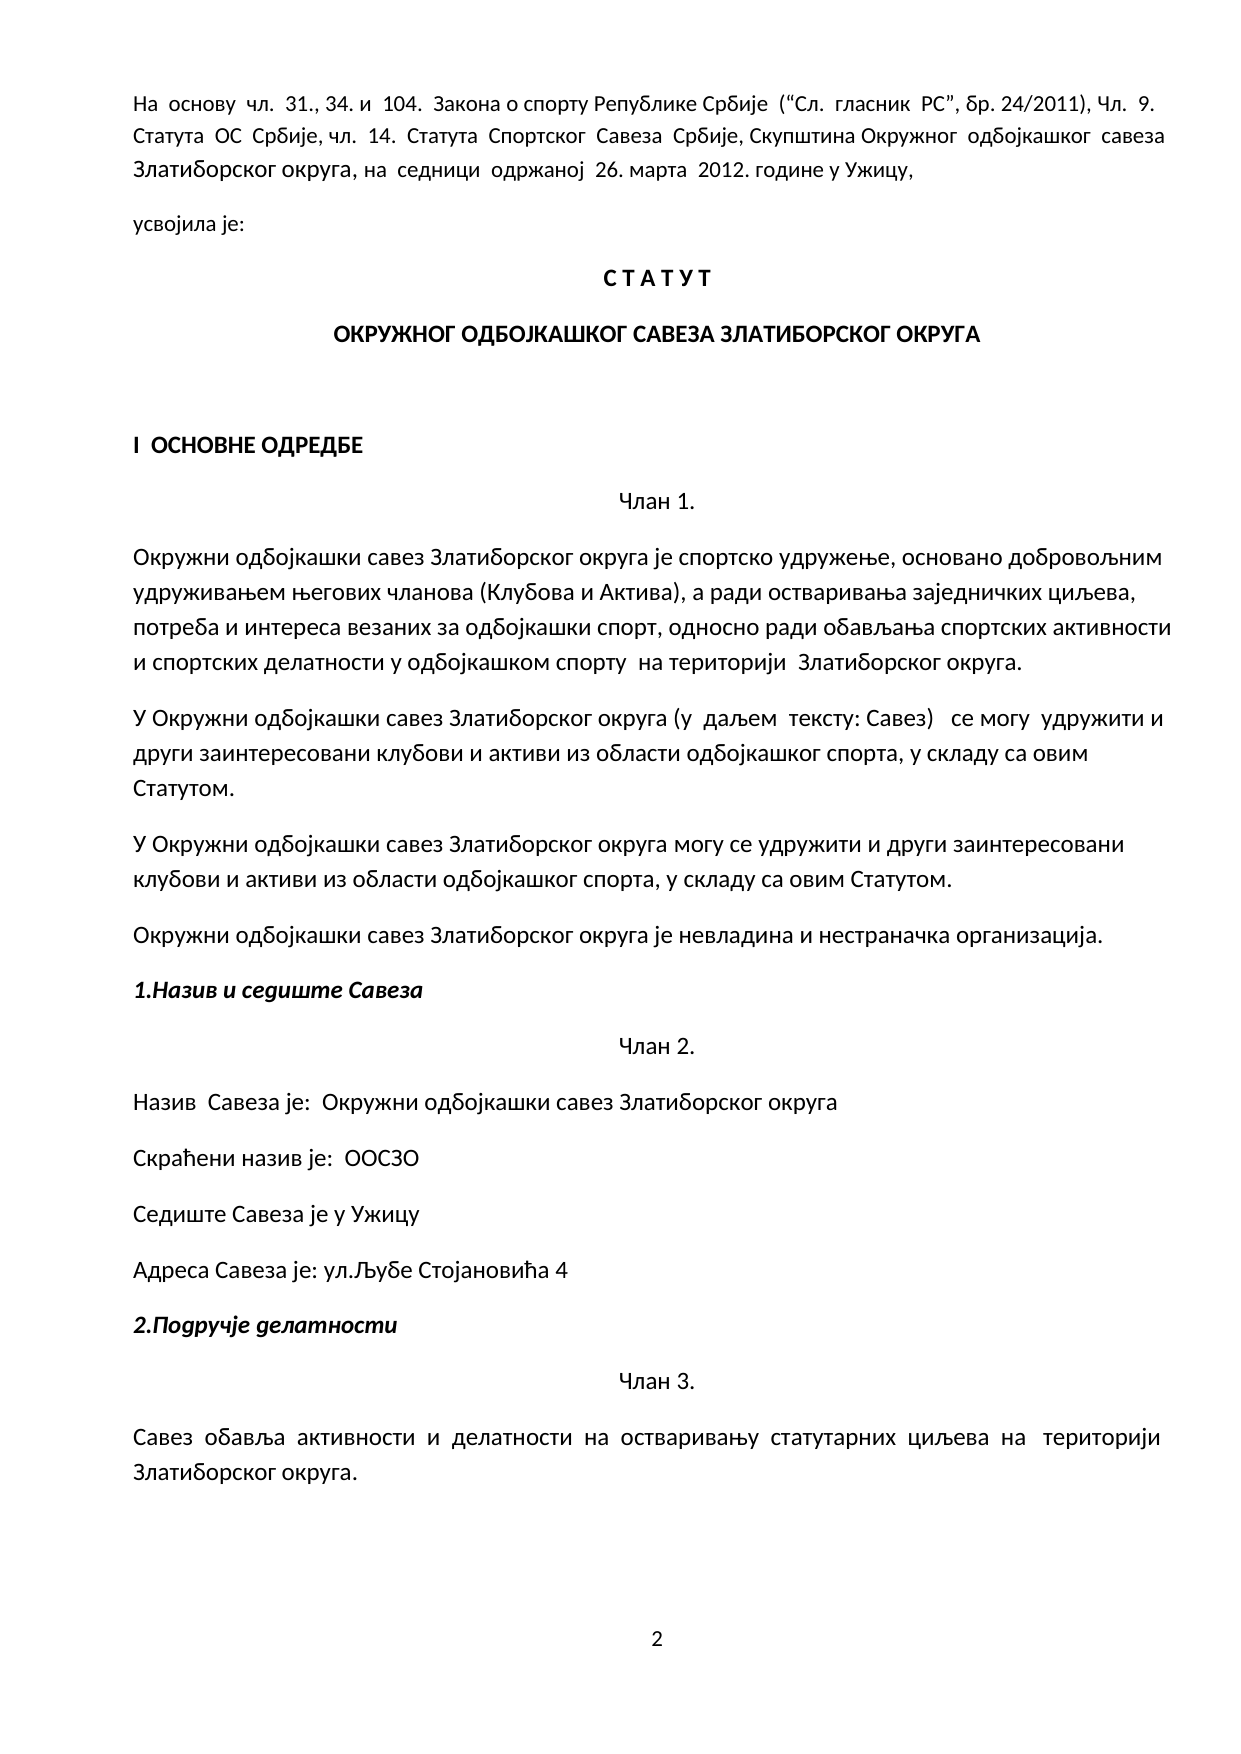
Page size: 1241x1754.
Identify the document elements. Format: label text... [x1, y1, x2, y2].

text усвојила је: [133, 209, 1181, 237]
text На основу чл. 31., 34. и 104. Закона о спорту Републике Србије (“Сл. гласник РС”, бр. 24/2011), Чл. 9. Статута ОС Србије, чл. 14. Статута Спортског Савеза Србије, Скупштина Oкружног одбојкашког савеза Златиборског округа, на седници одржаној 26. марта 2012. године у Ужицу, [133, 89, 1181, 184]
text Члан 1. [133, 486, 1181, 516]
text Члан 3. [133, 1366, 1181, 1396]
text Адреса Савеза је: ул.Љубе Стојановића 4 [133, 1254, 1181, 1284]
text Окружни одбојкашки савез Златиборског округа је невладина и нестраначка организација. [133, 919, 1181, 949]
text ОКРУЖНОГ ОДБОЈКАШКОГ САВЕЗА ЗЛАТИБОРСКОГ ОКРУГА [133, 318, 1181, 348]
text Савез обавља активности и делатности на остваривању статутарних циљева на територији Златиборског округа. [133, 1421, 1181, 1487]
text I ОСНОВНЕ ОДРЕДБЕ [133, 430, 1181, 460]
text Окружни одбојкашки савез Златиборског округа је спортско удружење, основано добровољним удруживањем његових чланова (Клубова и Актива), а ради остваривања заједничких циљева, потреба и интереса везаних за одбојкашки спорт, односно ради обављања спортских активности и спортских делатности у одбојкашком спорту на територији Златиборског округа. [133, 541, 1181, 677]
text Скраћени назив је: ООСЗО [133, 1142, 1181, 1173]
text У Окружни одбојкашки савез Златиборског округа (у даљем тексту: Савез) се могу удружити и други заинтересовани клубови и активи из области одбојкашког спорта, у складу са овим Статутом. [133, 702, 1181, 803]
text 1.Назив и седиште Савеза [133, 975, 1181, 1005]
text Члан 2. [133, 1031, 1181, 1061]
text 2.Подручје делатности [133, 1310, 1181, 1340]
text Назив Савеза је: Окружни одбојкашки савез Златиборског округа [133, 1086, 1181, 1117]
text Седиште Савеза је у Ужицу [133, 1198, 1181, 1228]
text У Окружни одбојкашки савез Златиборског округа могу се удружити и други заинтересовани клубови и активи из области одбојкашког спорта, у складу са овим Статутом. [133, 828, 1181, 893]
text С Т А Т У Т [133, 262, 1181, 293]
